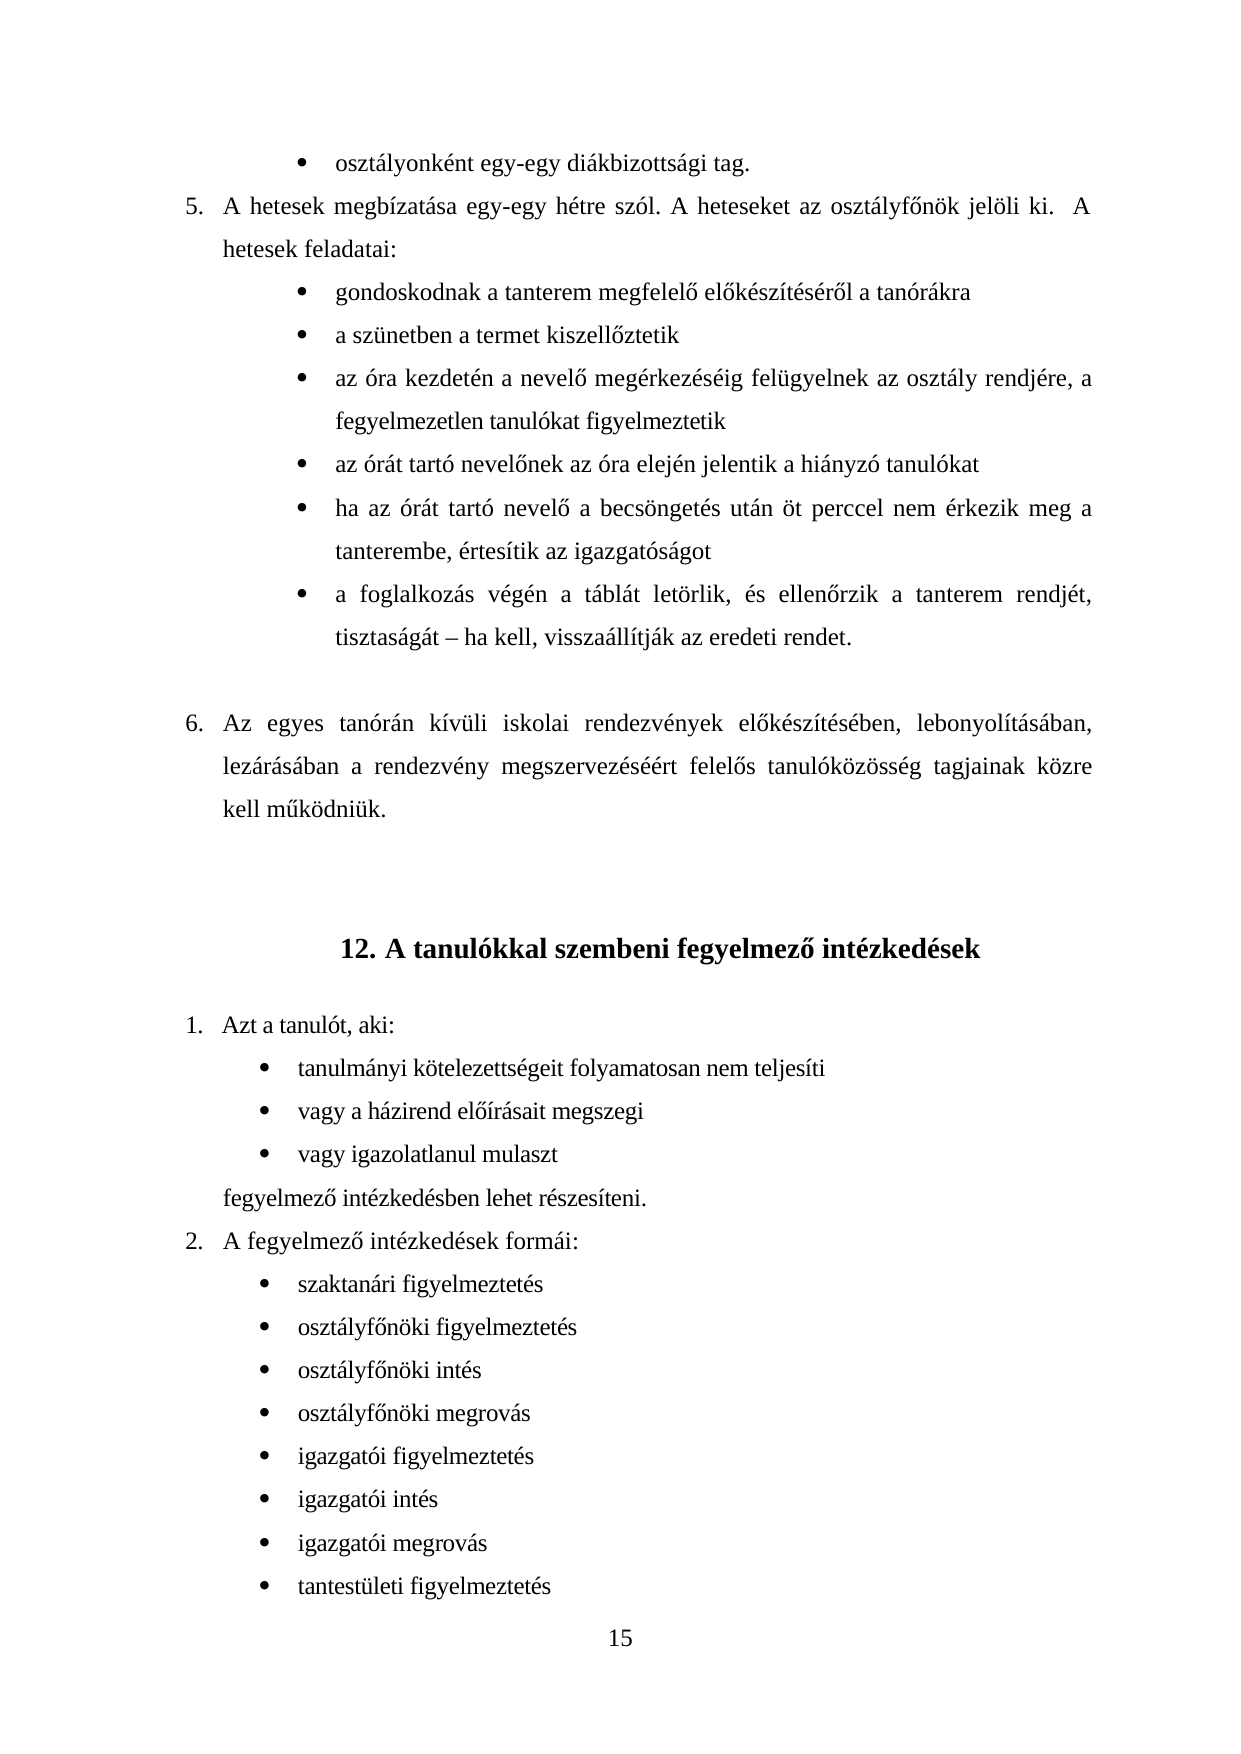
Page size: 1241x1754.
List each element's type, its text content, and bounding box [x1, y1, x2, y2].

list vagy igazolatlanul mulaszt [260, 1139, 1093, 1168]
list igazgatói intés [260, 1484, 1093, 1513]
list osztályfőnöki intés [260, 1355, 1093, 1384]
list az óra kezdetén a nevelő megérkezéséig felügyelnek az osztály rendjére, a fegyelmezetlen tanulókat figyelmeztetik [298, 363, 1093, 435]
list A hetesek megbízatása egy-egy hétre szól. A heteseket az osztályfőnök jelöli ki. A hetesek feladatai: [185, 191, 1093, 263]
text fegyelmező intézkedésben lehet részesíteni. [221, 1183, 1093, 1211]
text 2. A fegyelmező intézkedések formái: [185, 1226, 1093, 1254]
list ha az órát tartó nevelő a becsöngetés után öt perccel nem érkezik meg a tanterembe, értesítik az igazgatóságot [298, 493, 1093, 564]
list igazgatói megrovás [260, 1528, 1093, 1556]
text 1. Azt a tanulót, aki: [185, 1010, 1093, 1039]
list gondoskodnak a tanterem megfelelő előkészítéséről a tanórákra [298, 277, 1093, 306]
list a szünetben a termet kiszellőztetik [298, 320, 1093, 349]
list vagy a házirend előírásait megszegi [260, 1096, 1093, 1125]
list igazgatói figyelmeztetés [260, 1441, 1093, 1470]
list tantestületi figyelmeztetés [260, 1571, 1093, 1599]
list szaktanári figyelmeztetés [260, 1269, 1093, 1298]
list tanulmányi kötelezettségeit folyamatosan nem teljesíti [260, 1053, 1093, 1082]
list osztályfőnöki figyelmeztetés [260, 1312, 1093, 1341]
list a foglalkozás végén a táblát letörlik, és ellenőrzik a tanterem rendjét, tisztaságát – ha kell, visszaállítják az eredeti rendet. [298, 579, 1093, 651]
list osztályfőnöki megrovás [260, 1398, 1093, 1427]
list az órát tartó nevelőnek az óra elején jelentik a hiányzó tanulókat [298, 449, 1093, 478]
list osztályonként egy-egy diákbizottsági tag. [298, 148, 1093, 176]
list Az egyes tanórán kívüli iskolai rendezvények előkészítésében, lebonyolításában, lezárásában a rendezvény megszervezéséért felelős tanulóközösség tagjainak közre kell működniük. [185, 708, 1093, 823]
subtitle A tanulókkal szembeni fegyelmező intézkedések [340, 931, 1093, 964]
